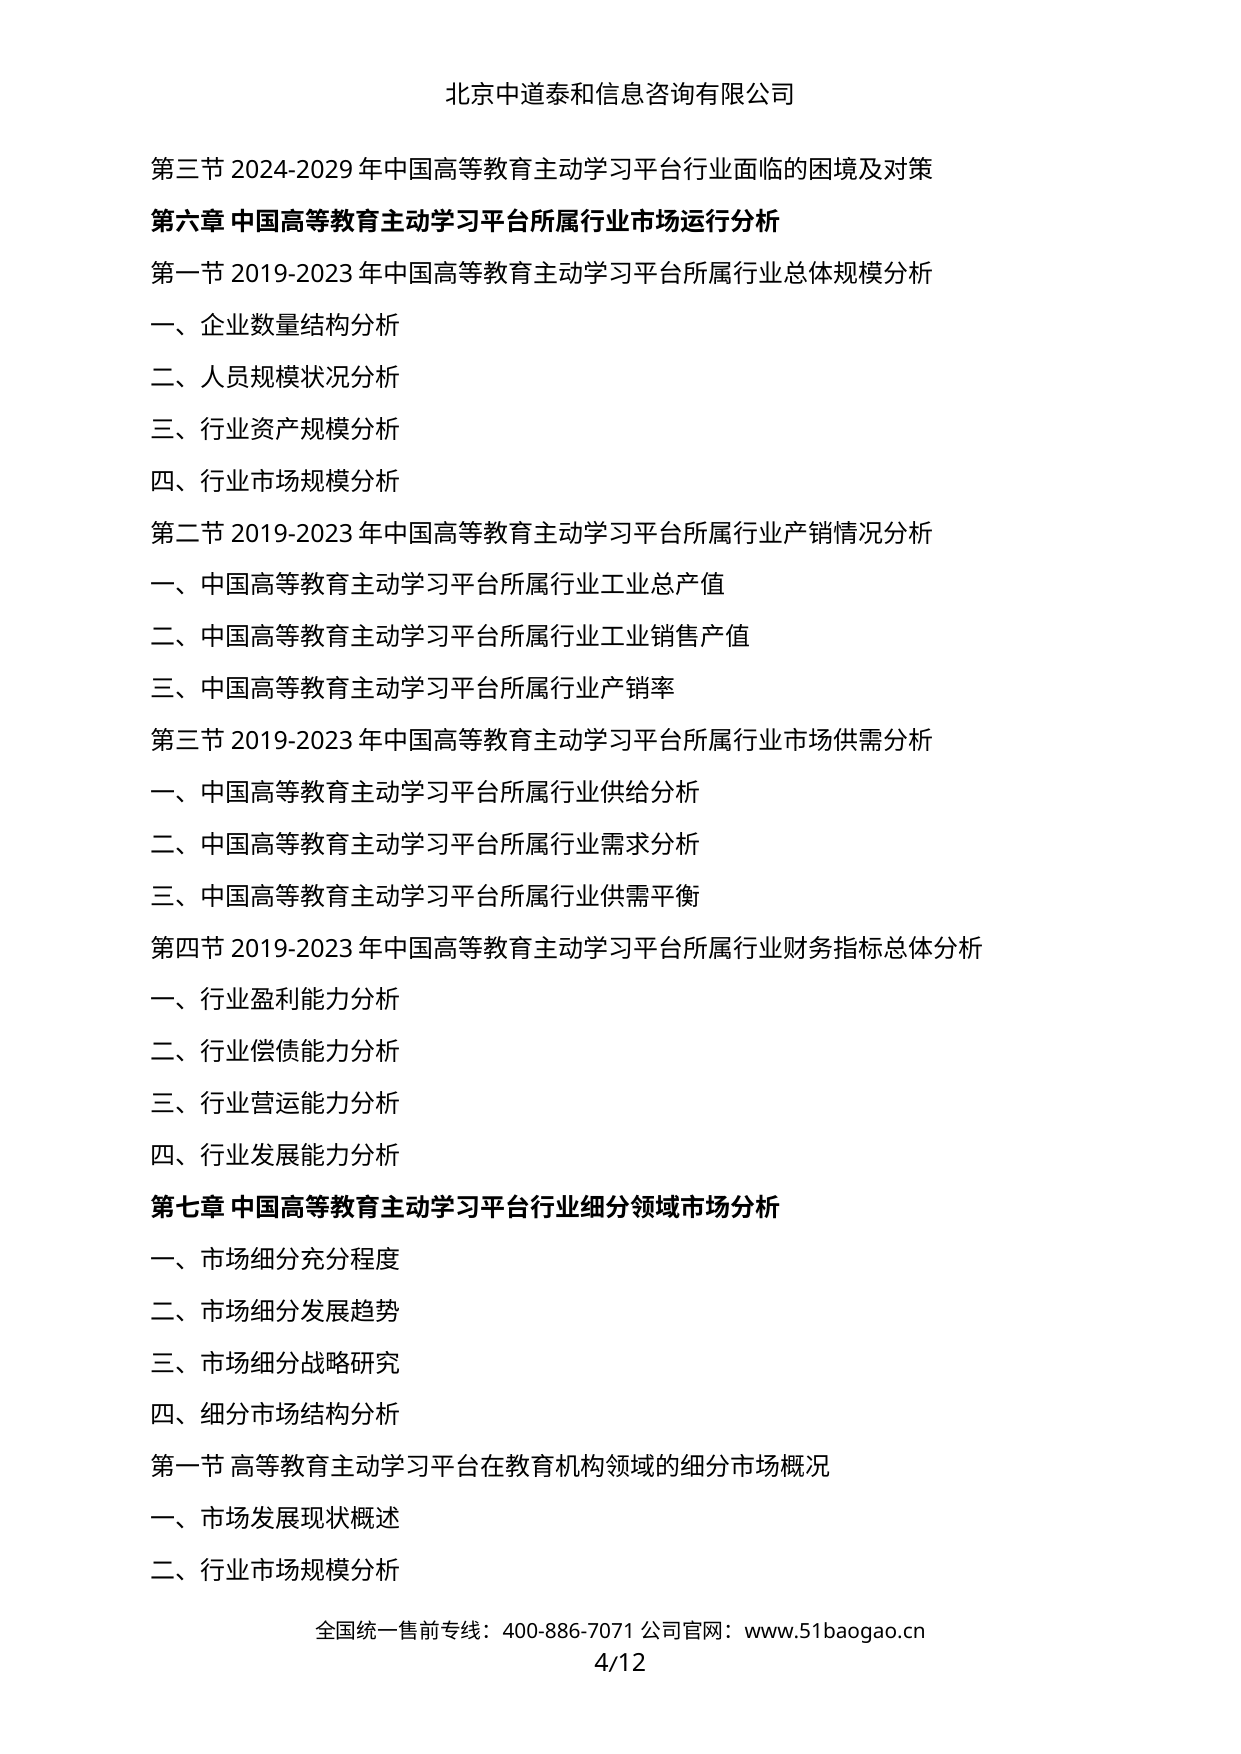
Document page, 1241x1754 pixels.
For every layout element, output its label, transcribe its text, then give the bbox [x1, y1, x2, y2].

text 三、市场细分战略研究 [150, 1343, 1090, 1379]
text 第六章 中国高等教育主动学习平台所属行业市场运行分析 [150, 202, 1090, 238]
text 一、市场细分充分程度 [150, 1239, 1090, 1276]
text 一、中国高等教育主动学习平台所属行业供给分析 [150, 772, 1090, 809]
text 二、行业市场规模分析 [150, 1551, 1090, 1587]
text 第四节 2019-2023年中国高等教育主动学习平台所属行业财务指标总体分析 [150, 928, 1090, 964]
text 三、行业资产规模分析 [150, 409, 1090, 446]
text 第三节 2024-2029年中国高等教育主动学习平台行业面临的困境及对策 [150, 150, 1090, 186]
text 四、行业市场规模分析 [150, 461, 1090, 497]
text 二、中国高等教育主动学习平台所属行业工业销售产值 [150, 617, 1090, 653]
text 第七章 中国高等教育主动学习平台行业细分领域市场分析 [150, 1187, 1090, 1224]
text 第一节 2019-2023年中国高等教育主动学习平台所属行业总体规模分析 [150, 254, 1090, 290]
text 三、行业营运能力分析 [150, 1084, 1090, 1120]
text 二、行业偿债能力分析 [150, 1032, 1090, 1068]
text 第三节 2019-2023年中国高等教育主动学习平台所属行业市场供需分析 [150, 721, 1090, 757]
text 二、中国高等教育主动学习平台所属行业需求分析 [150, 824, 1090, 861]
text 二、市场细分发展趋势 [150, 1291, 1090, 1327]
text 第一节 高等教育主动学习平台在教育机构领域的细分市场概况 [150, 1447, 1090, 1483]
text 四、行业发展能力分析 [150, 1136, 1090, 1172]
text 三、中国高等教育主动学习平台所属行业产销率 [150, 669, 1090, 705]
text 一、市场发展现状概述 [150, 1499, 1090, 1535]
text 第二节 2019-2023年中国高等教育主动学习平台所属行业产销情况分析 [150, 513, 1090, 549]
text 一、企业数量结构分析 [150, 306, 1090, 342]
text 一、行业盈利能力分析 [150, 980, 1090, 1016]
text 三、中国高等教育主动学习平台所属行业供需平衡 [150, 876, 1090, 912]
text 二、人员规模状况分析 [150, 357, 1090, 394]
text 一、中国高等教育主动学习平台所属行业工业总产值 [150, 565, 1090, 601]
text 四、细分市场结构分析 [150, 1395, 1090, 1431]
